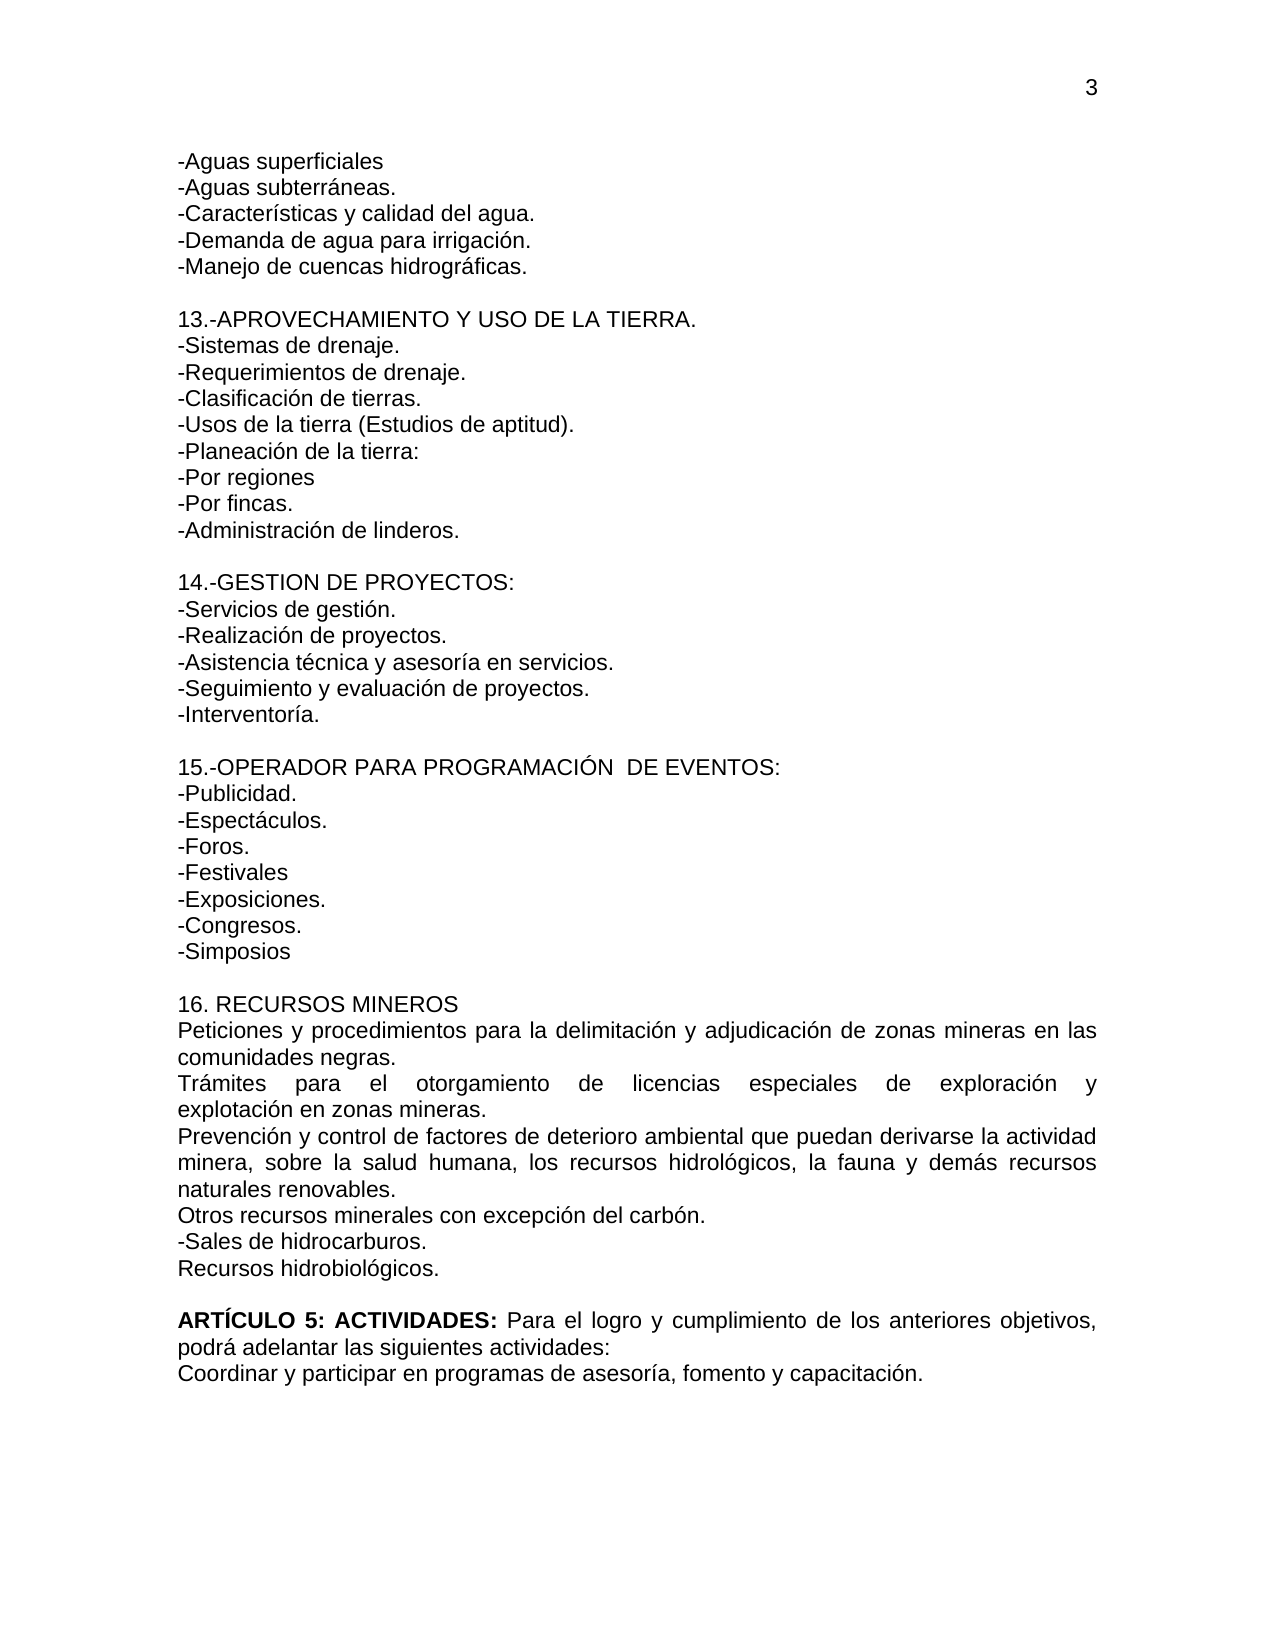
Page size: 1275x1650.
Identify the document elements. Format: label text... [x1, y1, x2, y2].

text 14.-GESTION DE PROYECTOS: [177, 569, 1098, 596]
text -Sales de hidrocarburos. [177, 1228, 1098, 1254]
text -Simposios [177, 938, 1098, 965]
text 13.-APROVECHAMIENTO Y USO DE LA TIERRA. [177, 306, 1098, 332]
text -Manejo de cuencas hidrográficas. [177, 253, 1098, 279]
text -Asistencia técnica y asesoría en servicios. [177, 648, 1098, 675]
text -Características y calidad del agua. [177, 200, 1098, 227]
text -Publicidad. [177, 780, 1098, 807]
text -Clasificación de tierras. [177, 385, 1098, 411]
text -Demanda de agua para irrigación. [177, 227, 1098, 253]
text -Seguimiento y evaluación de proyectos. [177, 675, 1098, 701]
text -Festivales [177, 859, 1098, 886]
text Trámites para el otorgamiento de licencias especiales de exploración y explotación en zonas mineras. [177, 1070, 1098, 1123]
text Recursos hidrobiológicos. [177, 1254, 1098, 1281]
text Coordinar y participar en programas de asesoría, fomento y capacitación. [177, 1360, 1098, 1386]
text -Aguas superficiales [177, 148, 1098, 174]
text -Administración de linderos. [177, 517, 1098, 543]
text -Planeación de la tierra: [177, 438, 1098, 464]
text 16. RECURSOS MINEROS [177, 991, 1098, 1017]
text -Por fincas. [177, 490, 1098, 517]
text -Aguas subterráneas. [177, 174, 1098, 200]
text -Congresos. [177, 912, 1098, 938]
text -Foros. [177, 833, 1098, 859]
text -Espectáculos. [177, 807, 1098, 833]
text -Usos de la tierra (Estudios de aptitud). [177, 411, 1098, 438]
text -Realización de proyectos. [177, 622, 1098, 648]
text Peticiones y procedimientos para la delimitación y adjudicación de zonas mineras en las comunidades negras. [177, 1017, 1098, 1070]
text -Exposiciones. [177, 886, 1098, 912]
text -Interventoría. [177, 701, 1098, 727]
text 15.-OPERADOR PARA PROGRAMACIÓN DE EVENTOS: [177, 754, 1098, 780]
text ARTÍCULO 5: ACTIVIDADES: Para el logro y cumplimiento de los anteriores objetivos, podrá adelantar las siguientes actividades: [177, 1307, 1098, 1360]
text -Por regiones [177, 464, 1098, 490]
text Otros recursos minerales con excepción del carbón. [177, 1202, 1098, 1228]
text -Sistemas de drenaje. [177, 332, 1098, 358]
text -Requerimientos de drenaje. [177, 358, 1098, 385]
text Prevención y control de factores de deterioro ambiental que puedan derivarse la actividad minera, sobre la salud humana, los recursos hidrológicos, la fauna y demás recursos naturales renovables. [177, 1123, 1098, 1202]
text -Servicios de gestión. [177, 596, 1098, 622]
